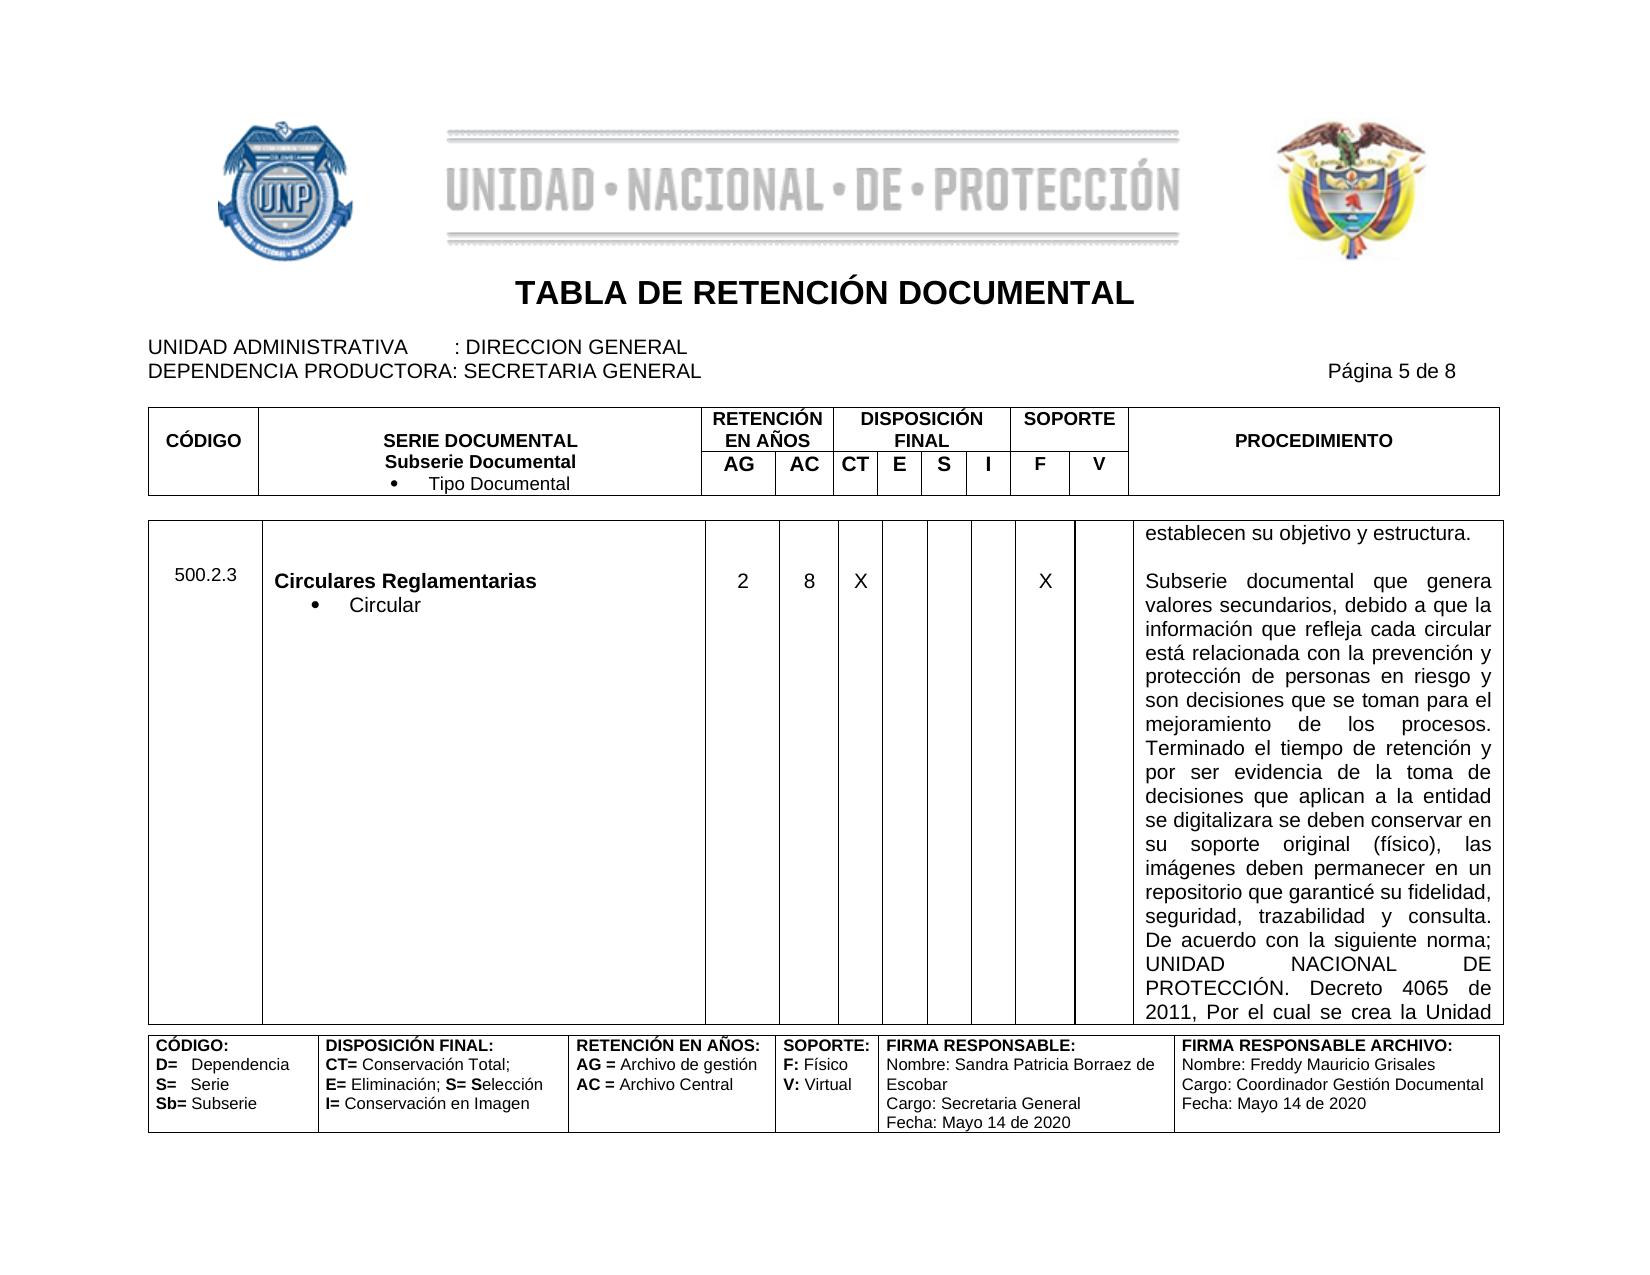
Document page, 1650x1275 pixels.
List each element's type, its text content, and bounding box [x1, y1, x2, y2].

table_cell 500.2 500.2.1 500.2.3 [149, 521, 262, 1024]
table_cell X X [1016, 521, 1074, 1024]
table_cell X [839, 521, 882, 1024]
picture [218, 118, 1433, 273]
table_cell [972, 521, 1015, 1024]
table_cell CIRCULARES Circulares Informativas Circular Circulares Reglamentarias Circular [263, 521, 705, 1024]
table_cell 3 8 [780, 521, 838, 1024]
table_cell Subserie que no genera valores secundarios, debido a que su contenido es informativo. Se elimina después de transcurrido el tiempo de retención en archivo central. De acuerdo con la siguiente norma; UNIDAD NACIONAL DE PROTECCIÓN. Decreto 4065 de 2011, Por el cual se crea la Unidad Nacional de Protección - UNP, se establecen su objetivo y estructura. Subserie documental que genera valores secundarios, debido a que la información que refleja cada circular está relacionada con la prevención y protección de personas en riesgo y son decisiones que se toman para el mejoramiento de los procesos. Terminado el tiempo de retención y por ser evidencia de la toma de decisiones que aplican a la entidad se digitalizara se deben conservar en su soporte original (físico), las imágenes deben permanecer en un repositorio que garanticé su fidelidad, seguridad, trazabilidad y consulta. De acuerdo con la siguiente norma; UNIDAD NACIONAL DE PROTECCIÓN. Decreto 4065 de 2011, Por el cual se crea la Unidad Nacional de Protección - UNP, se establecen su objetivo y estructura. [1134, 521, 1503, 1024]
table_cell [928, 521, 971, 1024]
table_cell 1 2 [706, 521, 779, 1024]
table_cell [1076, 521, 1133, 1024]
table_cell X [883, 521, 927, 1024]
